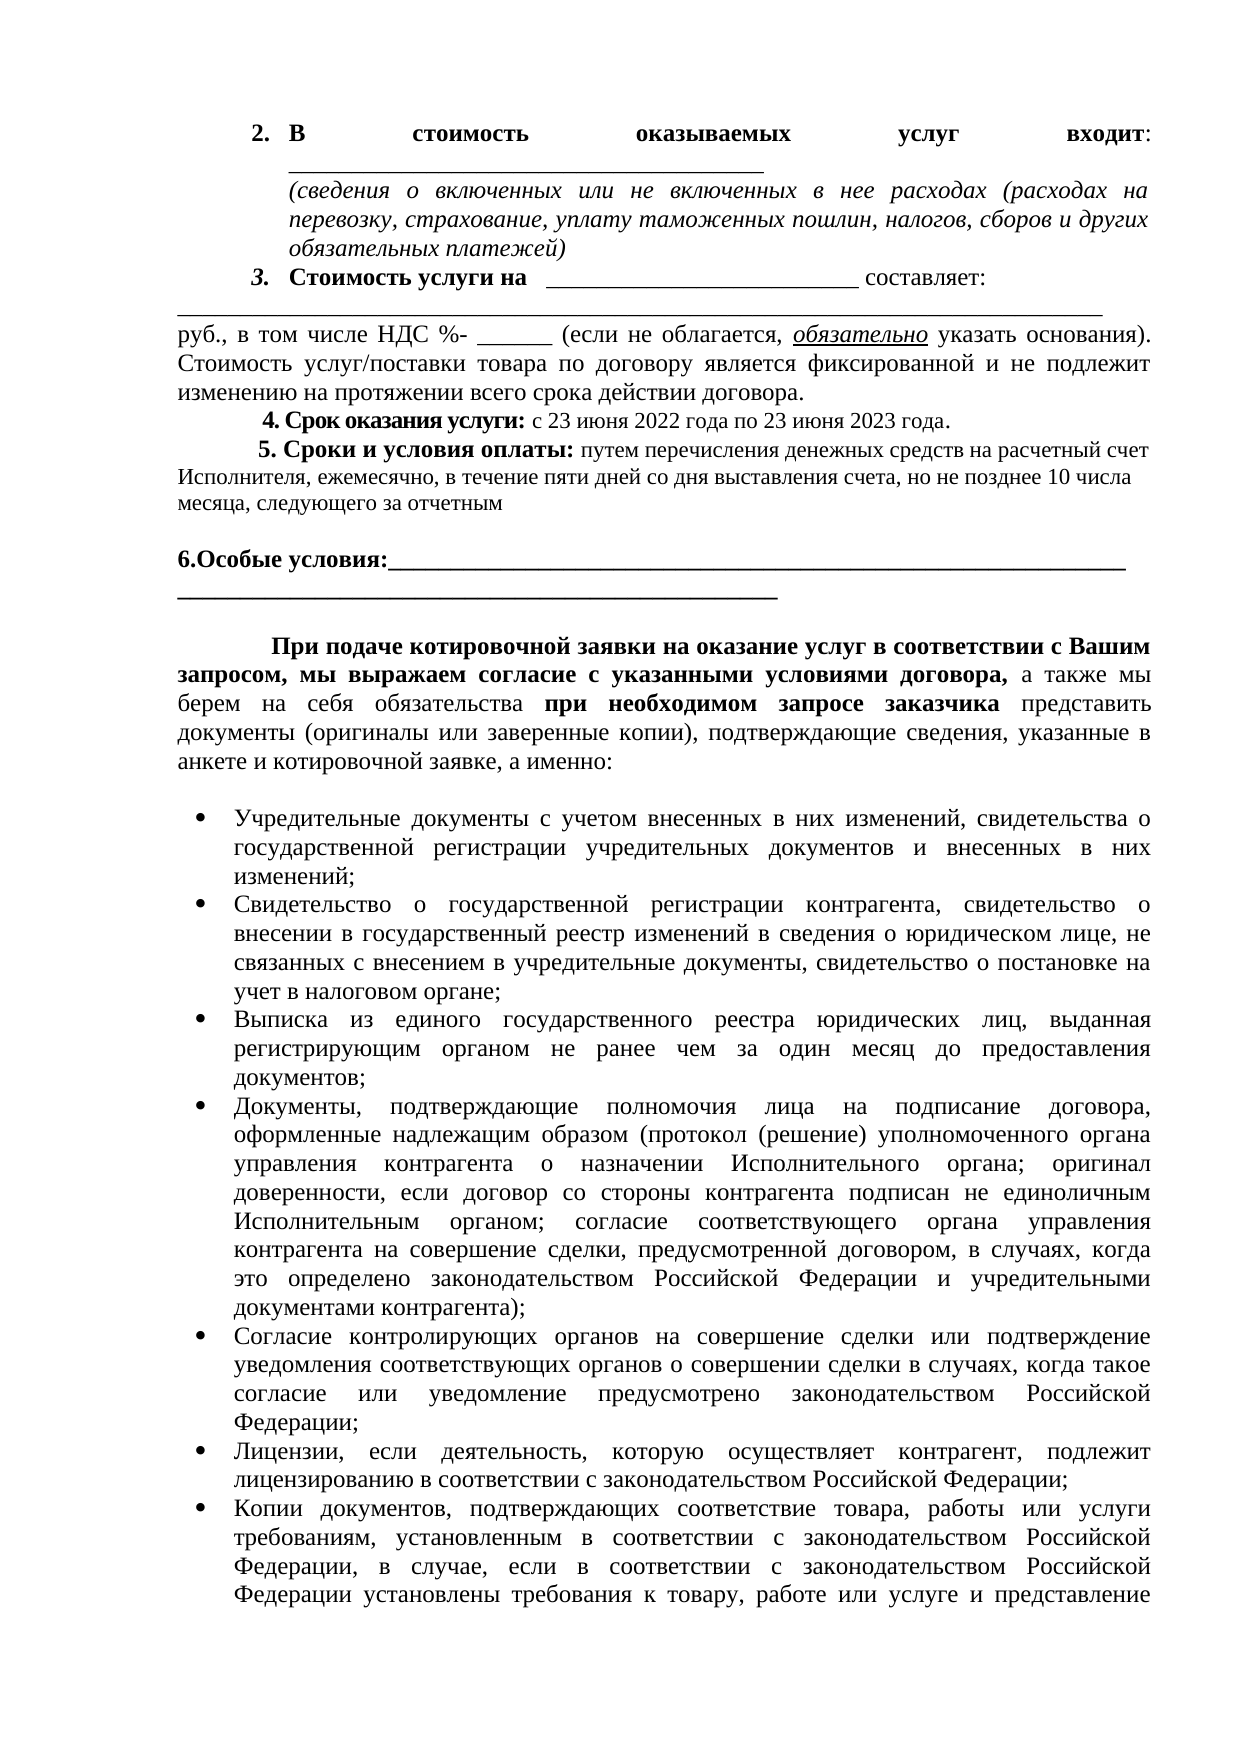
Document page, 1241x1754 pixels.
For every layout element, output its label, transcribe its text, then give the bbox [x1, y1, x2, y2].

list В стоимость оказываемых услуг входит: ______________________________________ [251, 118, 1152, 176]
list Документы, подтверждающие полномочия лица на подписание договора, оформленные надлежащим образом (протокол (решение) уполномоченного органа управления контрагента о назначении Исполнительного органа; оригинал доверенности, если договор со стороны контрагента подписан не единоличным Исполнительным органом; согласие соответствующего органа управления контрагента на совершение сделки, предусмотренной договором, в случаях, когда это определено законодательством Российской Федерации и учредительными документами контрагента); [196, 1091, 1152, 1321]
text __________________________________________________________________________ руб., в том числе НДС %- ______ (если не облагается, обязательно указать основания). Стоимость услуг/поставки товара по договору является фиксированной и не подлежит изменению на протяжении всего срока действии договора. [177, 291, 1152, 406]
text ________________________________________________ [177, 573, 1152, 602]
text При подаче котировочной заявки на оказание услуг в соответствии с Вашим запросом, мы выражаем согласие с указанными условиями договора, а также мы берем на себя обязательства при необходимом запросе заказчика представить документы (оригиналы или заверенные копии), подтверждающие сведения, указанные в анкете и котировочной заявке, а именно: [177, 631, 1152, 774]
list Свидетельство о государственной регистрации контрагента, свидетельство о внесении в государственный реестр изменений в сведения о юридическом лице, не связанных с внесением в учредительные документы, свидетельство о постановке на учет в налоговом органе; [196, 889, 1152, 1004]
list Согласие контролирующих органов на совершение сделки или подтверждение уведомления соответствующих органов о совершении сделки в случаях, когда такое согласие или уведомление предусмотрено законодательством Российской Федерации; [196, 1321, 1152, 1436]
list Учредительные документы с учетом внесенных в них изменений, свидетельства о государственной регистрации учредительных документов и внесенных в них изменений; [196, 803, 1152, 889]
text (сведения о включенных или не включенных в нее расходах (расходах на перевозку, страхование, уплату таможенных пошлин, налогов, сборов и других обязательных платежей) [288, 176, 1152, 262]
text 5. Сроки и условия оплаты: путем перечисления денежных средств на расчетный счет Исполнителя, ежемесячно, в течение пяти дней со дня выставления счета, но не позднее 10 числа месяца, следующего за отчетным [177, 434, 1152, 516]
list Лицензии, если деятельность, которую осуществляет контрагент, подлежит лицензированию в соответствии с законодательством Российской Федерации; [196, 1436, 1152, 1493]
list Выписка из единого государственного реестра юридических лиц, выданная регистрирующим органом не ранее чем за один месяц до предоставления документов; [196, 1004, 1152, 1091]
text 6.Особые условия:___________________________________________________________ [177, 544, 1152, 573]
text 4. Срок оказания услуги: с 23 июня 2022 года по 23 июня 2023 года. [177, 406, 1152, 434]
list Стоимость услуги на _________________________ составляет: [251, 262, 1152, 291]
